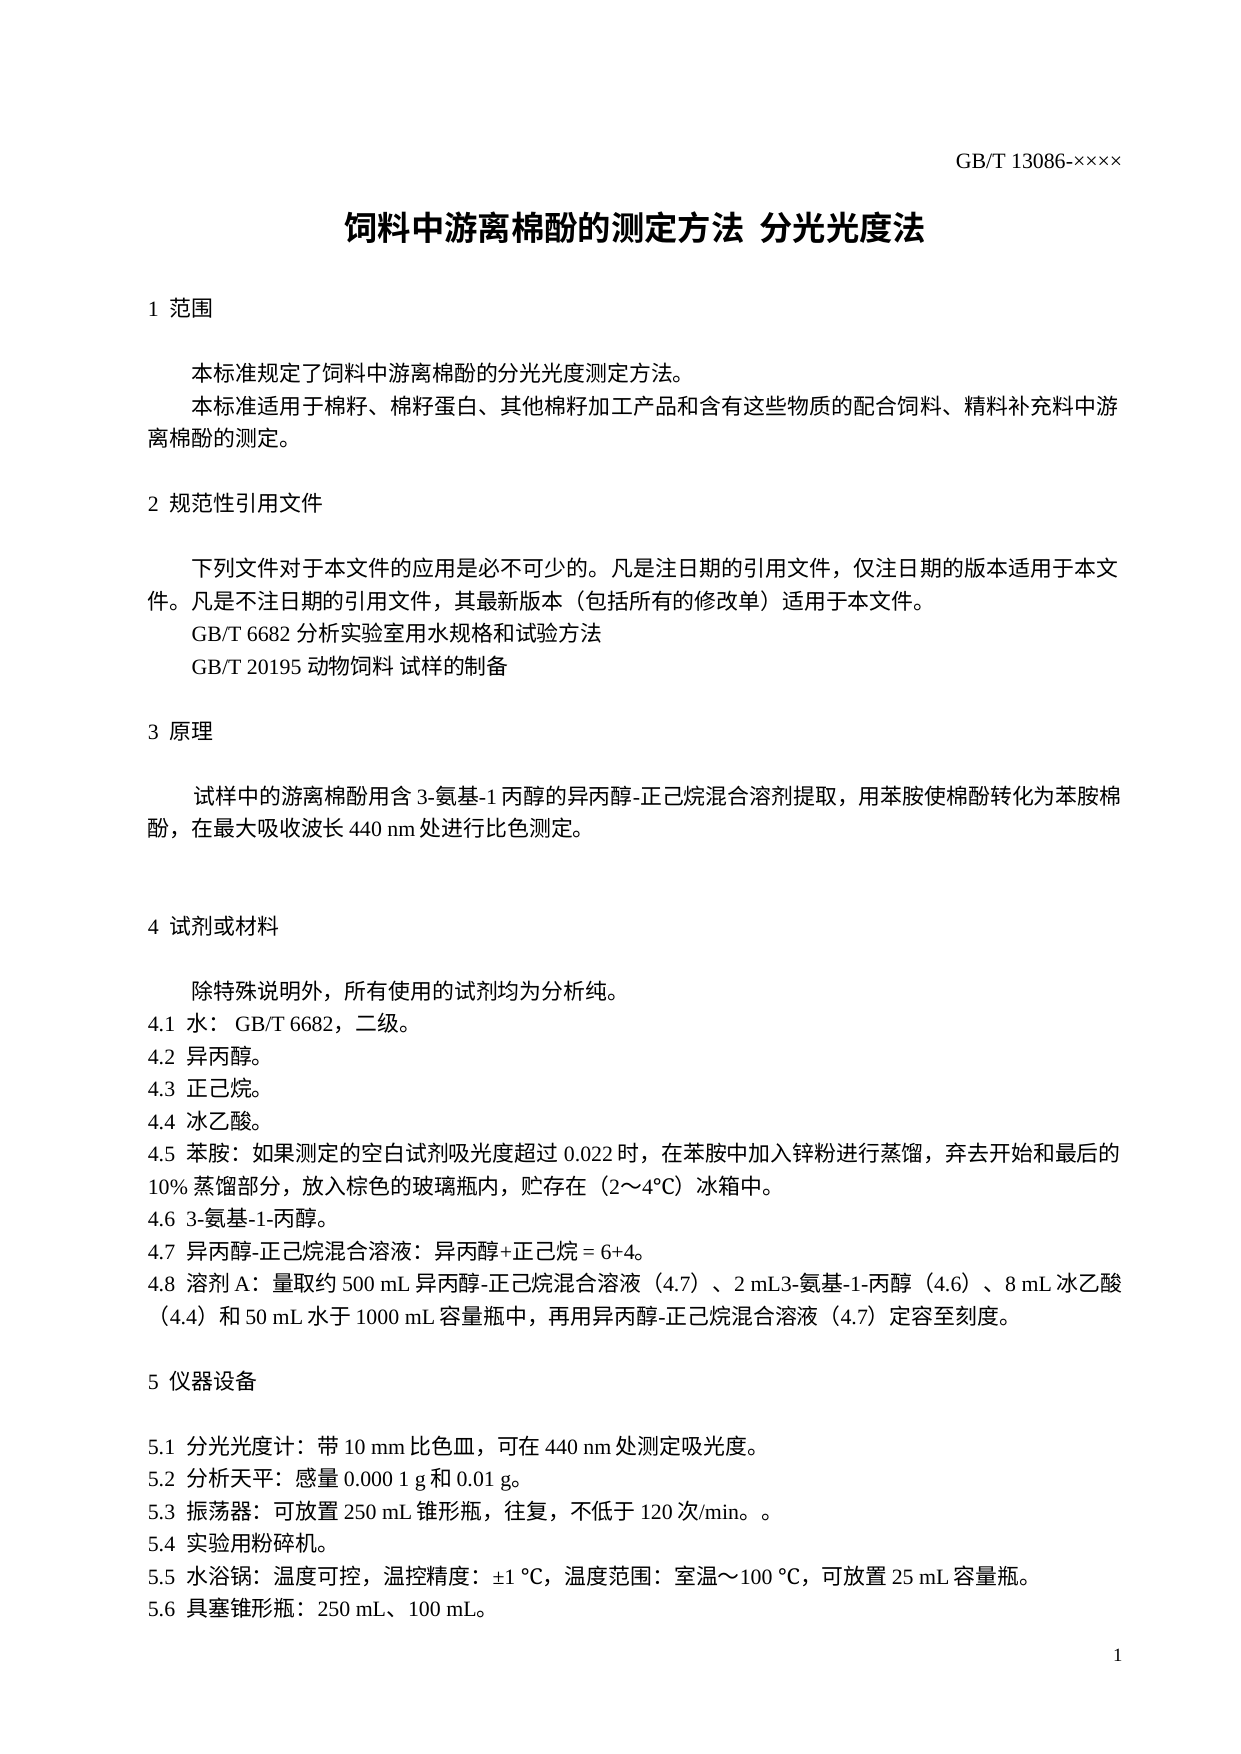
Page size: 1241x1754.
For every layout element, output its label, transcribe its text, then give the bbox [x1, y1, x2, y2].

list 5.6 具塞锥形瓶：250 mL、100 mL。 [148, 1591, 1122, 1623]
list 4.7 异丙醇-正己烷混合溶液：异丙醇+正己烷 = 6+4。 [148, 1233, 1122, 1266]
list 4.4 冰乙酸。 [148, 1103, 1122, 1136]
text 2 规范性引用文件 [148, 486, 1122, 518]
text 本标准适用于棉籽、棉籽蛋白、其他棉籽加工产品和含有这些物质的配合饲料、精料补充料中游离棉酚的测定。 [148, 388, 1122, 453]
text 本标准规定了饲料中游离棉酚的分光光度测定方法。 [148, 356, 1122, 388]
text 饲料中游离棉酚的测定方法 分光光度法 [148, 193, 1122, 258]
text 4.1 水： GB/T 6682，二级。 [148, 1006, 1122, 1038]
text 5.1 分光光度计：带10 mm比色皿，可在440 nm处测定吸光度。 [148, 1428, 1122, 1461]
text 5.5 水浴锅：温度可控，温控精度：±1 ℃，温度范围：室温～100 ℃，可放置25 mL容量瓶。 [148, 1558, 1122, 1591]
text 下列文件对于本文件的应用是必不可少的。凡是注日期的引用文件，仅注日期的版本适用于本文件。凡是不注日期的引用文件，其最新版本（包括所有的修改单）适用于本文件。 [148, 551, 1122, 616]
text 除特殊说明外，所有使用的试剂均为分析纯。 [148, 973, 1122, 1006]
list 4.3 正己烷。 [148, 1071, 1122, 1103]
text 5 仪器设备 [148, 1363, 1122, 1396]
text 试样中的游离棉酚用含3-氨基-1丙醇的异丙醇-正己烷混合溶剂提取，用苯胺使棉酚转化为苯胺棉酚，在最大吸收波长440 nm处进行比色测定。 [148, 778, 1122, 843]
text 5.4 实验用粉碎机。 [148, 1526, 1122, 1558]
list 4.8 溶剂A：量取约500 mL异丙醇-正己烷混合溶液（4.7）、2 mL3-氨基-1-丙醇（4.6）、8 mL冰乙酸（4.4）和50 mL水于1000 mL容量瓶中，再用异丙醇-正己烷混合溶液（4.7）定容至刻度。 [148, 1266, 1122, 1331]
list 4.5 苯胺：如果测定的空白试剂吸光度超过0.022时，在苯胺中加入锌粉进行蒸馏，弃去开始和最后的10% 蒸馏部分，放入棕色的玻璃瓶内，贮存在（2～4℃）冰箱中。 [148, 1136, 1122, 1201]
text 4 试剂或材料 [148, 908, 1122, 941]
list 4.6 3-氨基-1-丙醇。 [148, 1201, 1122, 1233]
text 5.3 振荡器：可放置250 mL锥形瓶，往复，不低于120次/min。。 [148, 1493, 1122, 1526]
text 3 原理 [148, 713, 1122, 746]
text GB/T 6682 分析实验室用水规格和试验方法 [148, 616, 1122, 648]
list 4.2 异丙醇。 [148, 1038, 1122, 1071]
text 1 范围 [148, 291, 1122, 323]
text 5.2 分析天平：感量0.000 1 g和0.01 g。 [148, 1461, 1122, 1493]
text GB/T 20195 动物饲料 试样的制备 [148, 648, 1122, 681]
